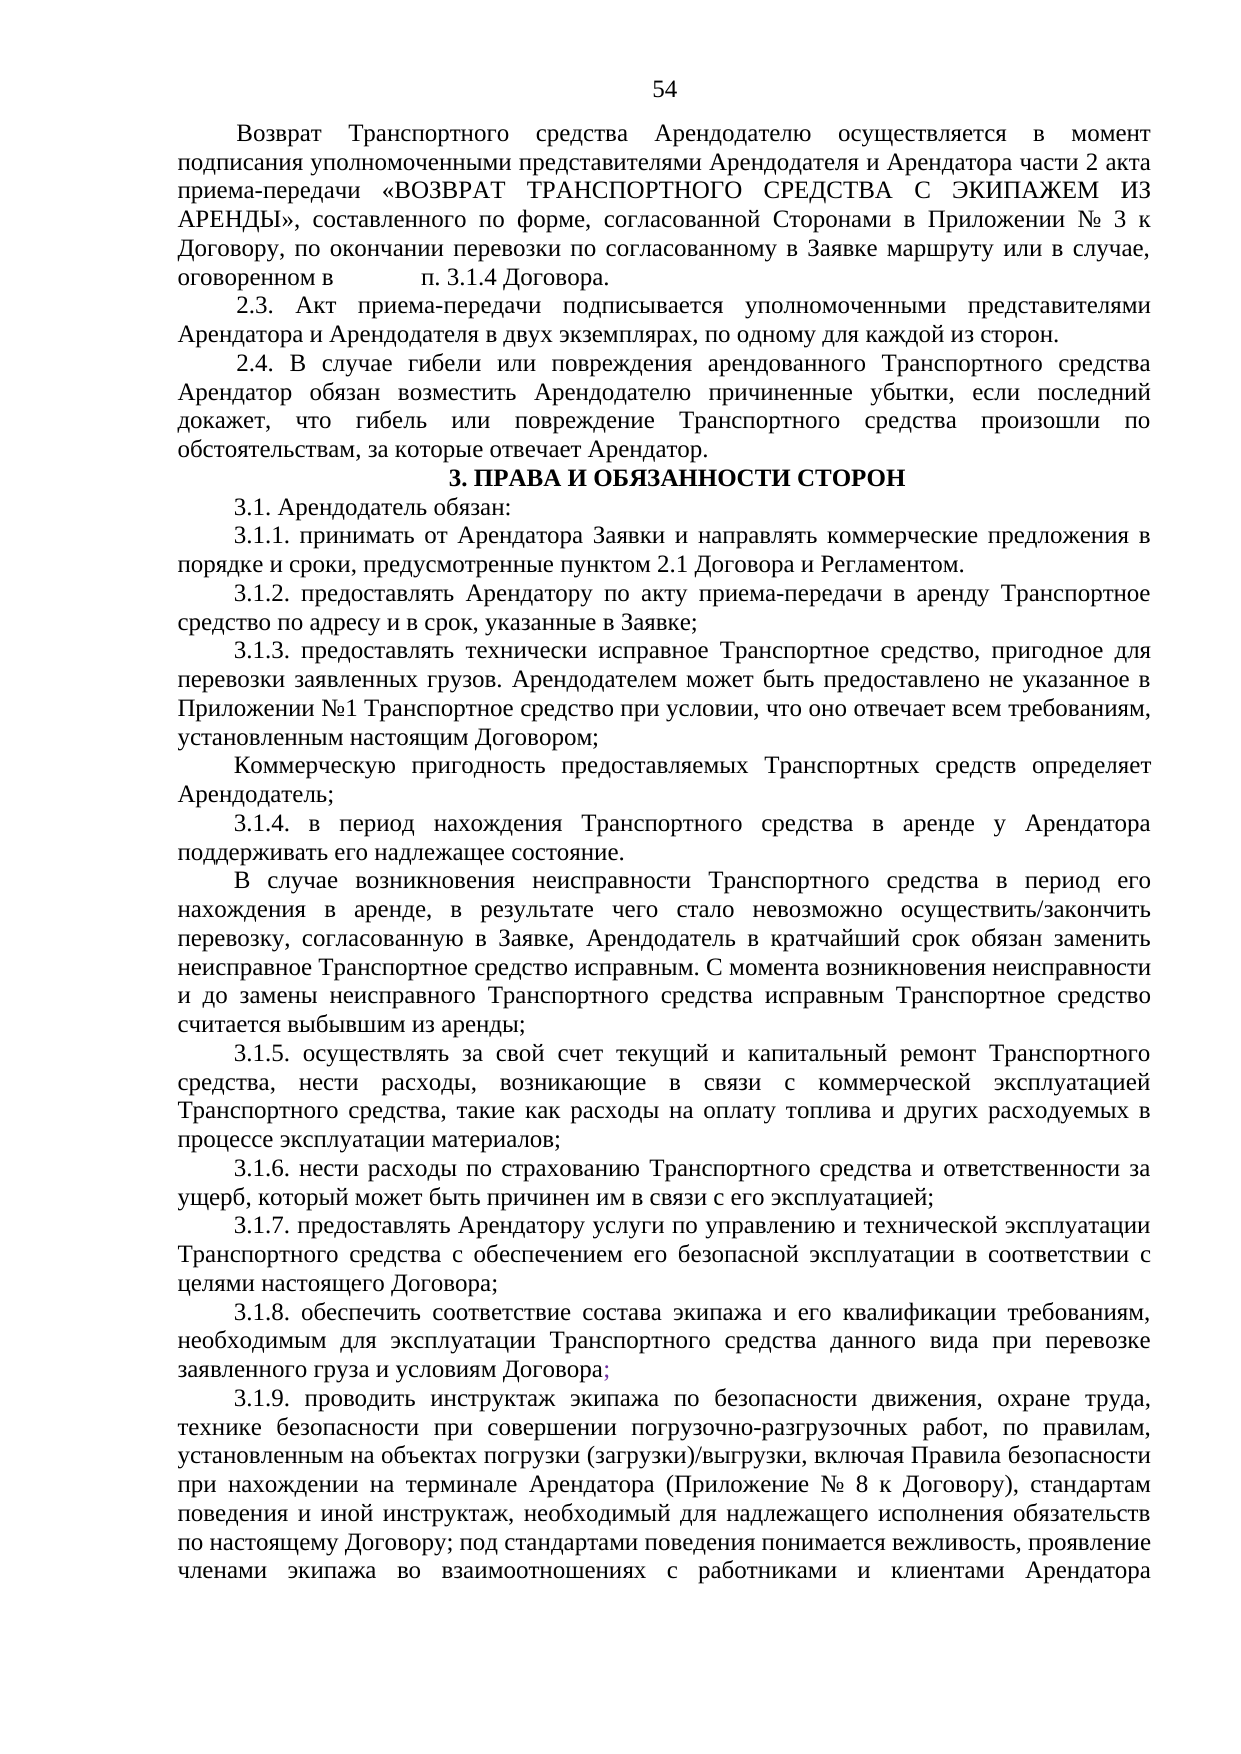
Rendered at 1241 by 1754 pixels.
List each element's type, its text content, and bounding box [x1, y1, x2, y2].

text 3.1.2. предоставлять Арендатору по акту приема-передачи в аренду Транспортное средство по адресу и в срок, указанные в Заявке; [177, 578, 1152, 636]
text 3.1.3. предоставлять технически исправное Транспортное средство, пригодное для перевозки заявленных грузов. Арендодателем может быть предоставлено не указанное в Приложении №1 Транспортное средство при условии, что оно отвечает всем требованиям, установленным настоящим Договором; [177, 636, 1152, 751]
text 3.1. Арендодатель обязан: [177, 492, 1152, 521]
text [177, 1383, 1152, 1584]
text 3.1.7. предоставлять Арендатору услуги по управлению и технической эксплуатации Транспортного средства с обеспечением его безопасной эксплуатации в соответствии с целями настоящего Договора; [177, 1211, 1152, 1297]
text 3. ПРАВА И ОБЯЗАННОСТИ СТОРОН [177, 463, 1152, 492]
text 3.1.4. в период нахождения Транспортного средства в аренде у Арендатора поддерживать его надлежащее состояние. [177, 808, 1152, 866]
text В случае возникновения неисправности Транспортного средства в период его нахождения в аренде, в результате чего стало невозможно осуществить/закончить перевозку, согласованную в Заявке, Арендодатель в кратчайший срок обязан заменить неисправное Транспортное средство исправным. С момента возникновения неисправности и до замены неисправного Транспортного средства исправным Транспортное средство считается выбывшим из аренды; [177, 866, 1152, 1038]
text 2.4. В случае гибели или повреждения арендованного Транспортного средства Арендатор обязан возместить Арендодателю причиненные убытки, если последний докажет, что гибель или повреждение Транспортного средства произошли по обстоятельствам, за которые отвечает Арендатор. [177, 348, 1152, 463]
text 3.1.5. осуществлять за свой счет текущий и капитальный ремонт Транспортного средства, нести расходы, возникающие в связи с коммерческой эксплуатацией Транспортного средства, такие как расходы на оплату топлива и других расходуемых в процессе эксплуатации материалов; [177, 1038, 1152, 1153]
text Возврат Транспортного средства Арендодателю осуществляется в момент подписания уполномоченными представителями Арендодателя и Арендатора части 2 акта приема-передачи «ВОЗВРАТ ТРАНСПОРТНОГО СРЕДСТВА С ЭКИПАЖЕМ ИЗ АРЕНДЫ», составленного по форме, согласованной Сторонами в Приложении № 3 к Договору, по окончании перевозки по согласованному в Заявке маршруту или в случае, оговоренном в п. 3.1.4 Договора. [177, 118, 1152, 291]
text 2.3. Акт приема-передачи подписывается уполномоченными представителями Арендатора и Арендодателя в двух экземплярах, по одному для каждой из сторон. [177, 291, 1152, 348]
text 3.1.8. обеспечить соответствие состава экипажа и его квалификации требованиям, необходимым для эксплуатации Транспортного средства данного вида при перевозке заявленного груза и условиям Договора; [177, 1297, 1152, 1383]
text 3.1.1. принимать от Арендатора Заявки и направлять коммерческие предложения в порядке и сроки, предусмотренные пунктом 2.1 Договора и Регламентом. [177, 521, 1152, 578]
text 3.1.6. нести расходы по страхованию Транспортного средства и ответственности за ущерб, который может быть причинен им в связи с его эксплуатацией; [177, 1153, 1152, 1211]
text Коммерческую пригодность предоставляемых Транспортных средств определяет Арендодатель; [177, 751, 1152, 808]
